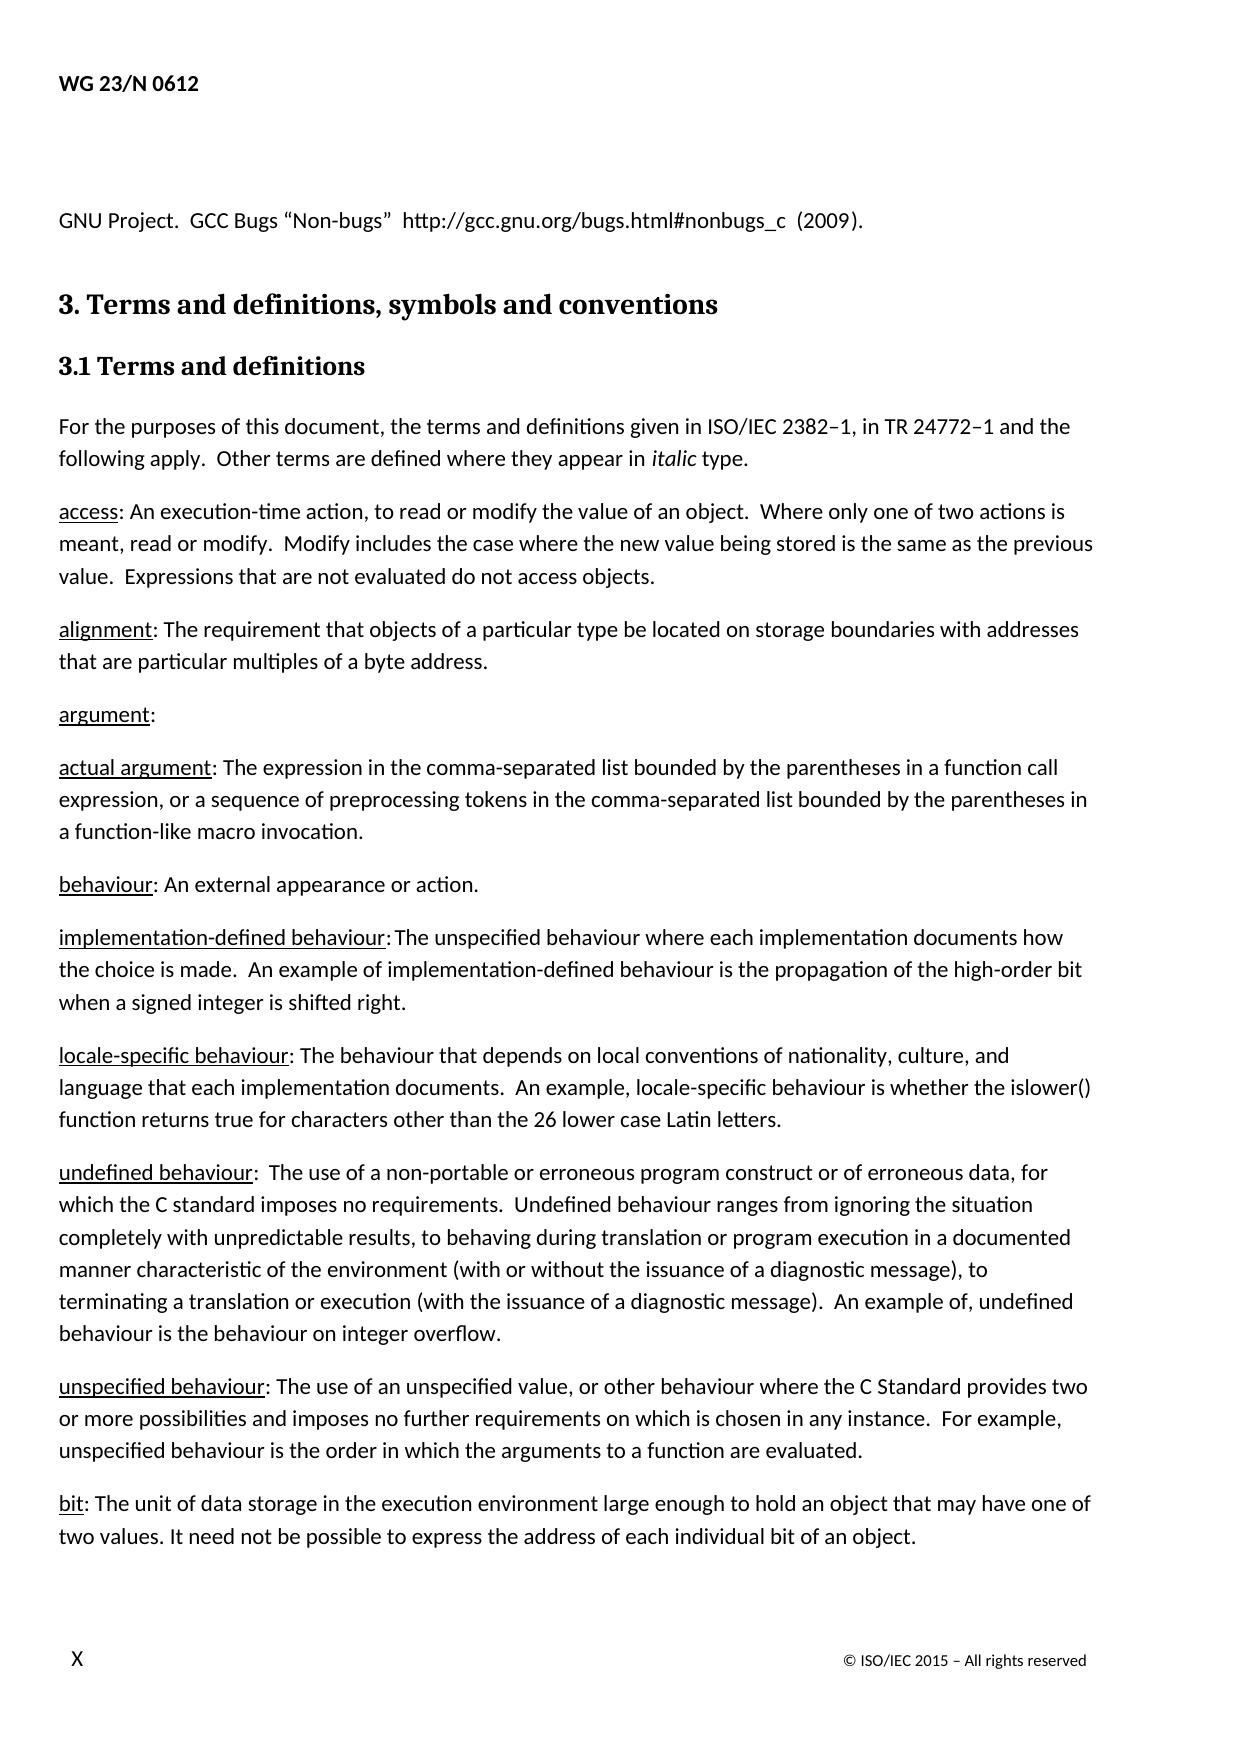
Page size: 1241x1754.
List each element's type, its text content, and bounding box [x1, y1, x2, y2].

text bit: The unit of data storage in the execution environment large enough to hold an object that may have one of two values. It need not be possible to express the address of each individual bit of an object. [58, 1489, 1099, 1550]
text locale-specific behaviour: The behaviour that depends on local conventions of nationality, culture, and language that each implementation documents. An example, locale-specific behaviour is whether the islower() function returns true for characters other than the 26 lower case Latin letters. [58, 1041, 1099, 1133]
text actual argument: The expression in the comma-separated list bounded by the parentheses in a function call expression, or a sequence of preprocessing tokens in the comma-separated list bounded by the parentheses in a function-like macro invocation. [58, 753, 1099, 845]
text unspecified behaviour: The use of an unspecified value, or other behaviour where the C Standard provides two or more possibilities and imposes no further requirements on which is chosen in any instance. For example, unspecified behaviour is the order in which the arguments to a function are evaluated. [58, 1372, 1099, 1464]
text behaviour: An external appearance or action. [58, 870, 1099, 898]
text argument: [58, 700, 1099, 728]
subtitle 3.1 Terms and definitions [58, 351, 1099, 383]
text GNU Project. GCC Bugs “Non-bugs” http://gcc.gnu.org/bugs.html#nonbugs_c (2009). [58, 206, 1099, 234]
text undefined behaviour: The use of a non-portable or erroneous program construct or of erroneous data, for which the C standard imposes no requirements. Undefined behaviour ranges from ignoring the situation completely with unpredictable results, to behaving during translation or program execution in a documented manner characteristic of the environment (with or without the issuance of a diagnostic message), to terminating a translation or execution (with the issuance of a diagnostic message). An example of, undefined behaviour is the behaviour on integer overflow. [58, 1158, 1099, 1347]
text access: An execution-time action, to read or modify the value of an object. Where only one of two actions is meant, read or modify. Modify includes the case where the new value being stored is the same as the previous value. Expressions that are not evaluated do not access objects. [58, 497, 1099, 590]
text alignment: The requirement that objects of a particular type be located on storage boundaries with addresses that are particular multiples of a byte address. [58, 615, 1099, 675]
text For the purposes of this document, the terms and definitions given in ISO/IEC 2382–1, in TR 24772–1 and the following apply. Other terms are defined where they appear in italic type. [58, 412, 1099, 472]
text implementation-defined behaviour: The unspecified behaviour where each implementation documents how the choice is made. An example of implementation-defined behaviour is the propagation of the high-order bit when a signed integer is shifted right. [58, 923, 1099, 1016]
subtitle 3. Terms and definitions, symbols and conventions [58, 288, 1099, 321]
